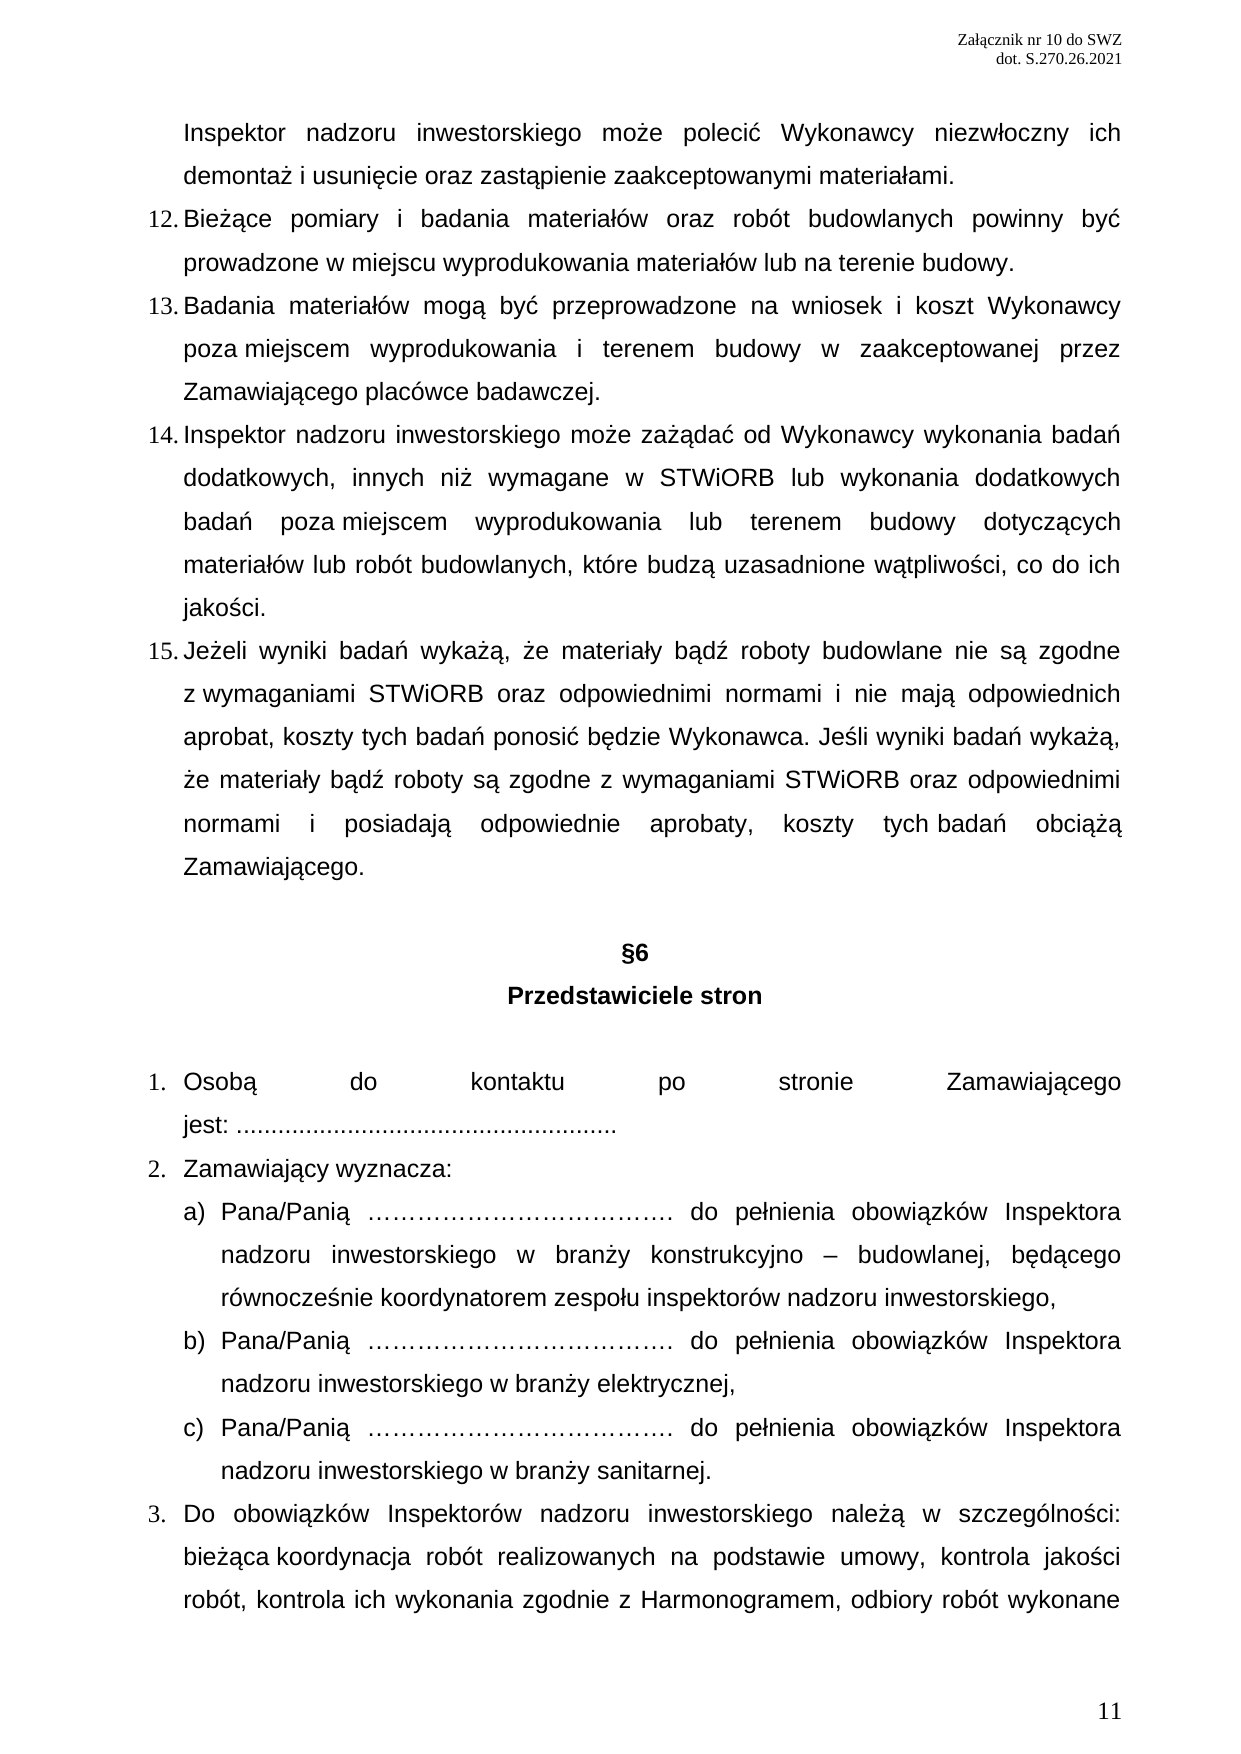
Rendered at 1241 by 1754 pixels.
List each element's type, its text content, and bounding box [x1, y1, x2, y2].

list Pana/Panią ………………………………. do pełnienia obowiązków Inspektora nadzoru inwestorskiego w branży elektrycznej, [183, 1326, 1122, 1398]
list Pana/Panią ………………………………. do pełnienia obowiązków Inspektora nadzoru inwestorskiego w branży sanitarnej. [183, 1412, 1122, 1484]
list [148, 1499, 1122, 1614]
text §6 [148, 938, 1122, 967]
list Pana/Panią ………………………………. do pełnienia obowiązków Inspektora nadzoru inwestorskiego w branży konstrukcyjno – budowlanej, będącego równocześnie koordynatorem zespołu inspektorów nadzoru inwestorskiego, [183, 1197, 1122, 1312]
list Badania materiałów mogą być przeprowadzone na wniosek i koszt Wykonawcy poza miejscem wyprodukowania i terenem budowy w zaakceptowanej przez Zamawiającego placówce badawczej. [148, 291, 1122, 406]
text Przedstawiciele stron [148, 981, 1122, 1010]
list Bieżące pomiary i badania materiałów oraz robót budowlanych powinny być prowadzone w miejscu wyprodukowania materiałów lub na terenie budowy. [148, 204, 1122, 276]
list Osobą do kontaktu po stronie Zamawiającego jest: ....................................................... [148, 1067, 1122, 1139]
list Zamawiający wyznacza: [148, 1154, 1122, 1182]
list Inspektor nadzoru inwestorskiego może zażądać od Wykonawcy wykonania badań dodatkowych, innych niż wymagane w STWiORB lub wykonania dodatkowych badań poza miejscem wyprodukowania lub terenem budowy dotyczących materiałów lub robót budowlanych, które budzą uzasadnione wątpliwości, co do ich jakości. [148, 420, 1122, 622]
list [148, 118, 1122, 190]
list Jeżeli wyniki badań wykażą, że materiały bądź roboty budowlane nie są zgodne z wymaganiami STWiORB oraz odpowiednimi normami i nie mają odpowiednich aprobat, koszty tych badań ponosić będzie Wykonawca. Jeśli wyniki badań wykażą, że materiały bądź roboty są zgodne z wymaganiami STWiORB oraz odpowiednimi normami i posiadają odpowiednie aprobaty, koszty tych badań obciążą Zamawiającego. [148, 636, 1122, 880]
